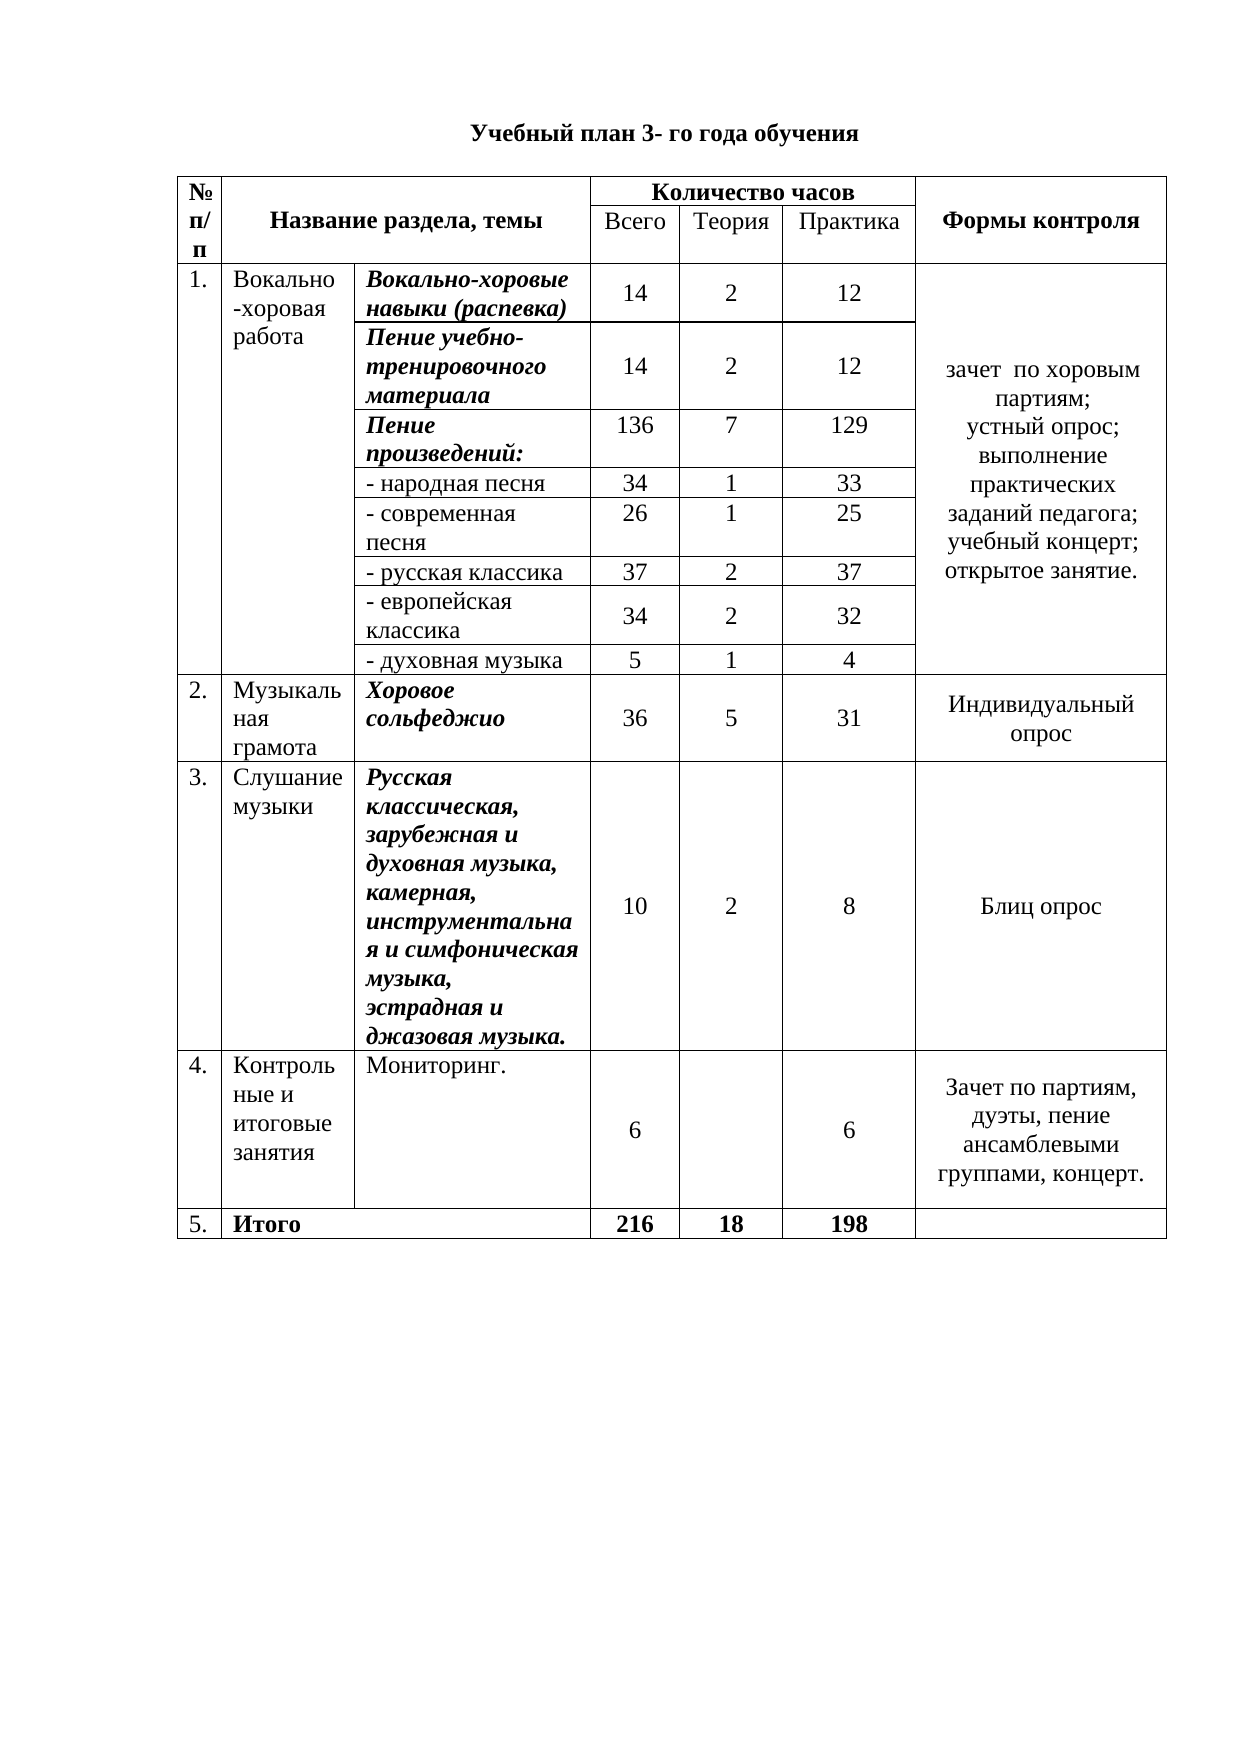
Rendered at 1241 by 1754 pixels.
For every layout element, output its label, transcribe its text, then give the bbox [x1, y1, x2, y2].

table_cell Пение произведений: [355, 410, 590, 467]
table_cell Вокально-хоровая работа [222, 264, 354, 674]
table_cell 34 [591, 468, 679, 497]
table_cell 1 [680, 645, 782, 674]
table_cell 2 [680, 762, 782, 1049]
table_cell Зачет по партиям, дуэты, пение ансамблевыми группами, концерт. [916, 1051, 1166, 1208]
table_header № п/ п [178, 177, 221, 263]
table_cell Мониторинг. [355, 1051, 590, 1208]
table_cell 136 [591, 410, 679, 467]
table_cell 14 [591, 264, 679, 321]
table_cell 2 [680, 586, 782, 644]
table_cell 2 [680, 264, 782, 321]
table_cell 6 [783, 1051, 915, 1208]
table_cell Хоровое сольфеджио [355, 675, 590, 761]
table_header Название раздела, темы [222, 177, 590, 263]
table_cell - европейская классика [355, 586, 590, 644]
table_cell Русская классическая, зарубежная и духовная музыка, камерная, инструментальная и симфоническая музыка, эстрадная и джазовая музыка. [355, 762, 590, 1049]
table_cell 31 [783, 675, 915, 761]
table_cell 5 [680, 675, 782, 761]
table_cell 129 [783, 410, 915, 467]
table_cell 3. [178, 762, 221, 1049]
table_cell 2. [178, 675, 221, 761]
table_cell 1. [178, 264, 221, 674]
table_cell Контрольные и итоговые занятия [222, 1051, 354, 1208]
table_cell 18 [680, 1209, 782, 1238]
table_cell 1 [680, 468, 782, 497]
table_cell 5 [591, 645, 679, 674]
table_cell 1 [680, 498, 782, 556]
table_cell Пение учебно-тренировочного материала [355, 323, 590, 409]
table_cell Блиц опрос [916, 762, 1166, 1049]
table_cell 25 [783, 498, 915, 556]
table_cell Всего [591, 206, 679, 263]
table_cell 6 [591, 1051, 679, 1208]
table_header Формы контроля [916, 177, 1166, 263]
table_cell Практика [783, 206, 915, 263]
table_cell 4. [178, 1051, 221, 1208]
table_cell - русская классика [355, 557, 590, 585]
table_cell 5. [178, 1209, 221, 1238]
table_cell Итого [222, 1209, 590, 1238]
table_cell - народная песня [355, 468, 590, 497]
table_cell 216 [591, 1209, 679, 1238]
table_cell 2 [680, 557, 782, 585]
table_cell [680, 1051, 782, 1208]
table_cell 33 [783, 468, 915, 497]
table_header Количество часов [591, 177, 915, 205]
table_cell 12 [783, 264, 915, 321]
table_cell 10 [591, 762, 679, 1049]
table_cell Слушание музыки [222, 762, 354, 1049]
table_cell 7 [680, 410, 782, 467]
table_cell 26 [591, 498, 679, 556]
table_cell 4 [783, 645, 915, 674]
table_cell - современная песня [355, 498, 590, 556]
table_cell Теория [680, 206, 782, 263]
table_cell 8 [783, 762, 915, 1049]
table_cell Музыкальная грамота [222, 675, 354, 761]
table_cell зачет по хоровым партиям; устный опрос; выполнение практических заданий педагога; учебный концерт; открытое занятие. [916, 264, 1166, 674]
table_cell 32 [783, 586, 915, 644]
table_cell 12 [783, 323, 915, 409]
table_cell 37 [783, 557, 915, 585]
table_cell 2 [680, 323, 782, 409]
table_cell Индивидуальный опрос [916, 675, 1166, 761]
table_cell - духовная музыка [355, 645, 590, 674]
table_cell 34 [591, 586, 679, 644]
table_cell 198 [783, 1209, 915, 1238]
table_cell 36 [591, 675, 679, 761]
table_cell 37 [591, 557, 679, 585]
text Учебный план 3- го года обучения [177, 118, 1152, 147]
table_cell 14 [591, 323, 679, 409]
table_cell [916, 1209, 1166, 1238]
table_cell Вокально-хоровые навыки (распевка) [355, 264, 590, 321]
